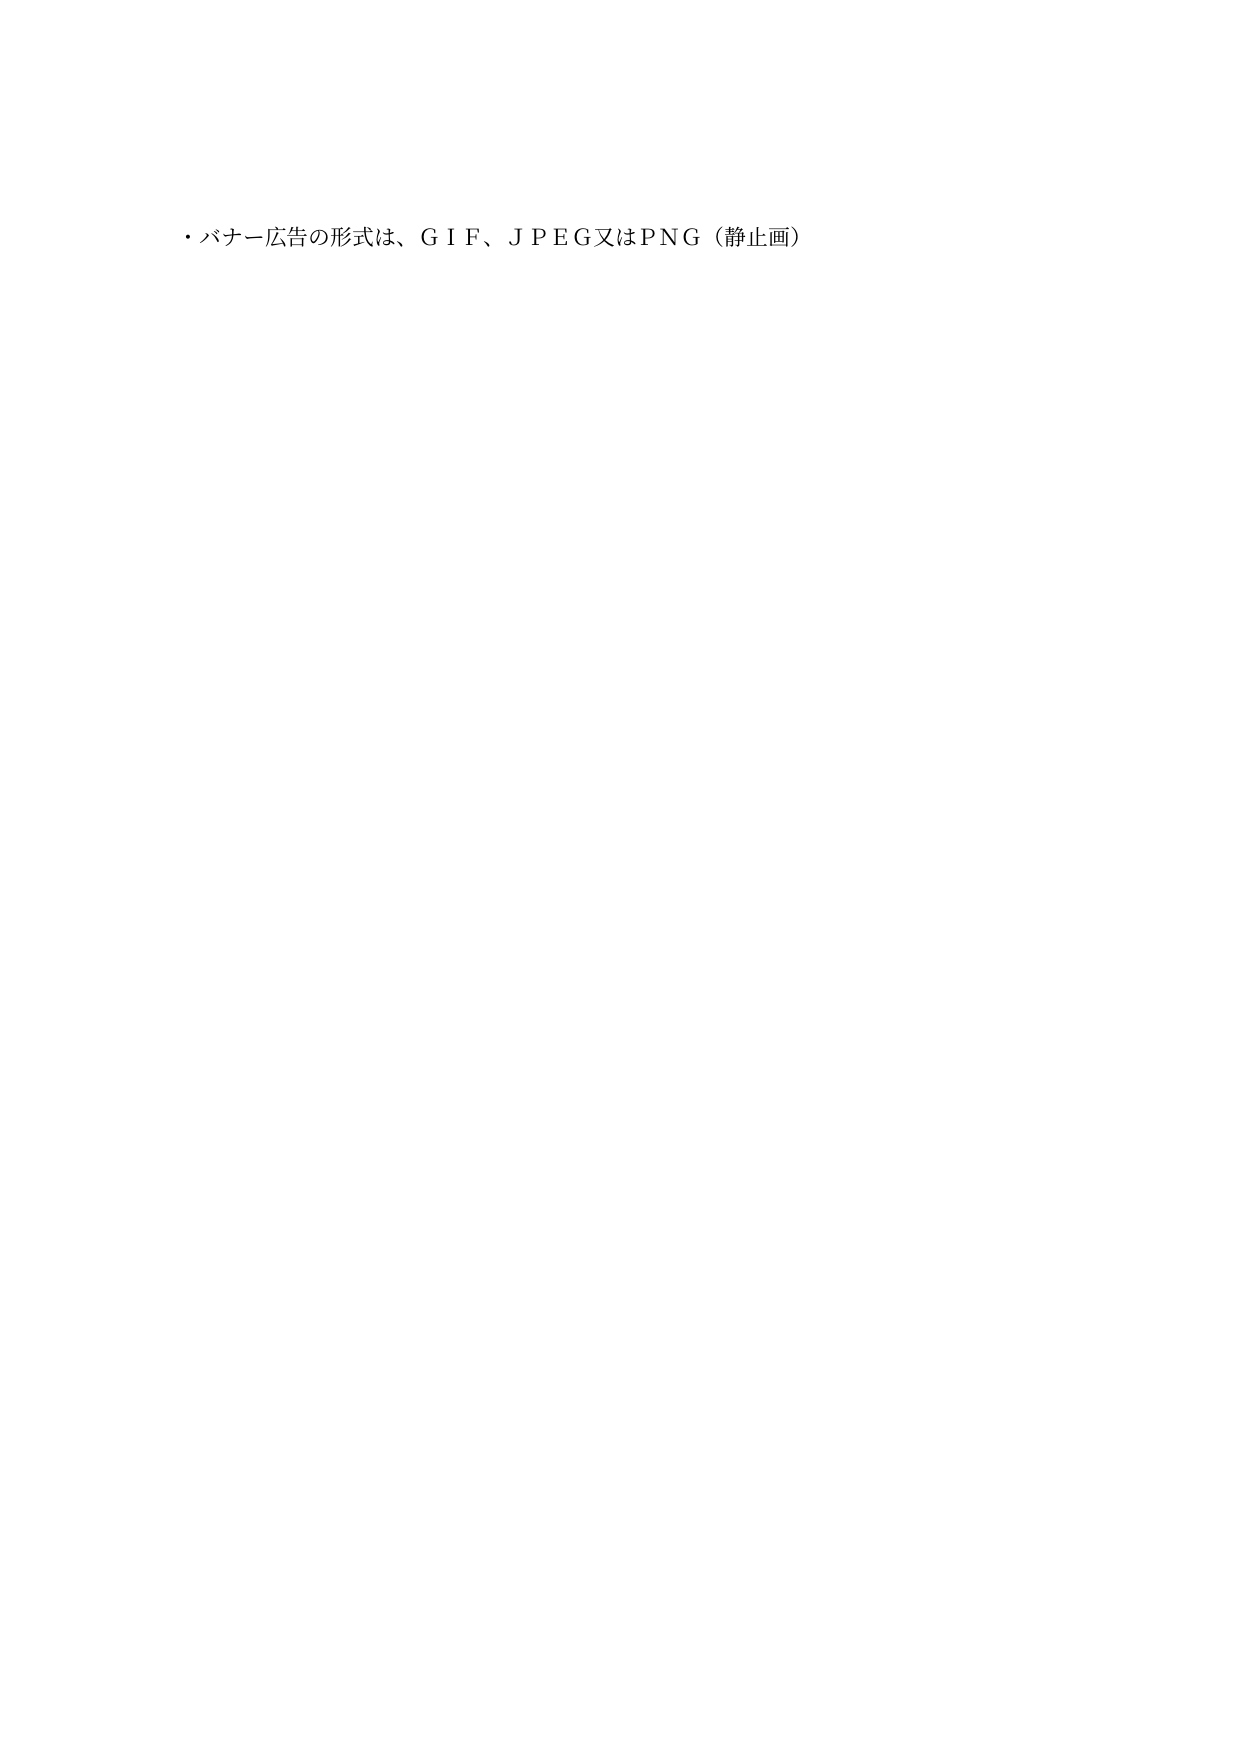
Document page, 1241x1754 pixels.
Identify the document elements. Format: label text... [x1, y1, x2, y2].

text ・バナー広告の形式は、ＧＩＦ、ＪＰＥＧ又はＰＮＧ（静止画） [177, 217, 1063, 254]
